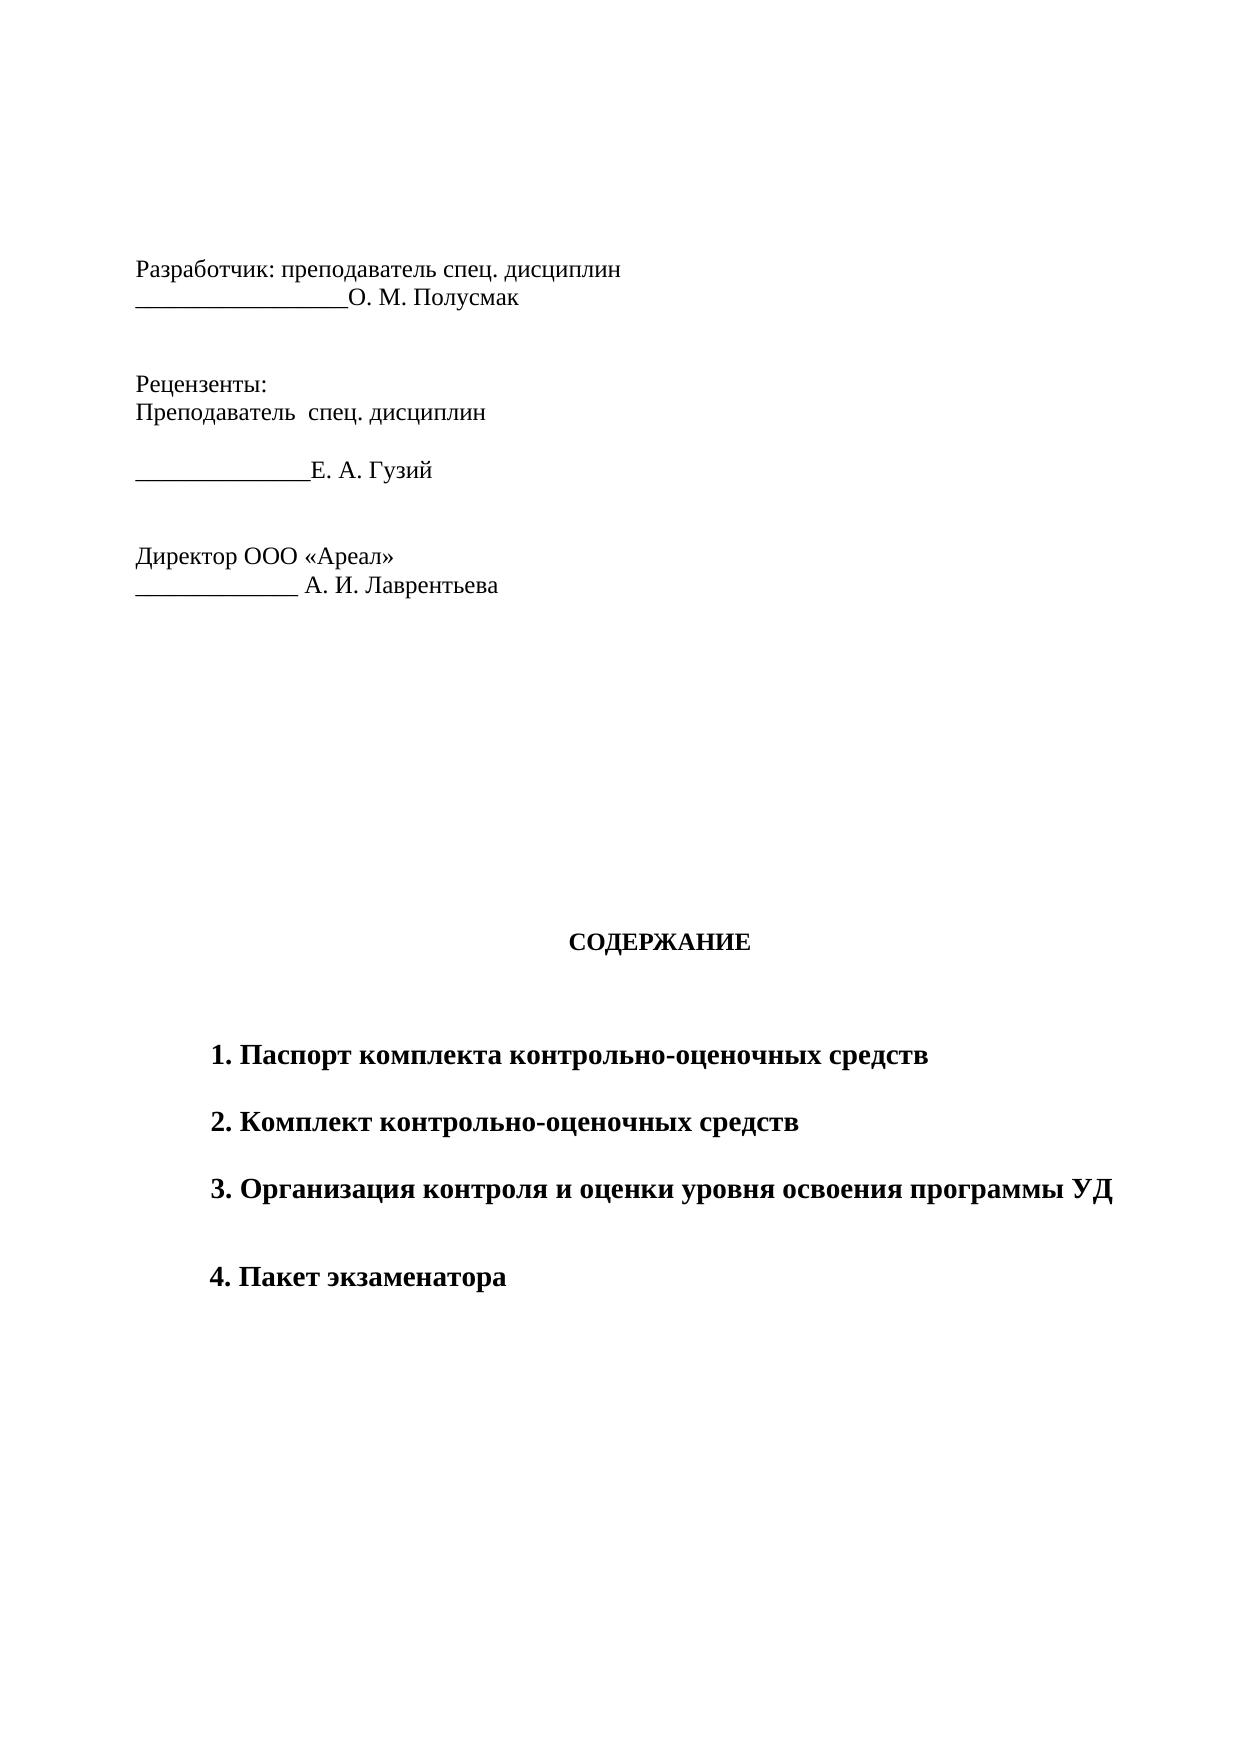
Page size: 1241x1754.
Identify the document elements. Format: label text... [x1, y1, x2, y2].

text Рецензенты: [135, 369, 1184, 397]
text Разработчик: преподаватель спец. дисциплин [135, 254, 1184, 282]
text Преподаватель спец. дисциплин [135, 397, 1184, 426]
text Директор ООО «Ареал» [135, 541, 1184, 570]
subtitle СОДЕРЖАНИЕ [135, 927, 1184, 956]
text 2. Комплект контрольно-оценочных средств [135, 1104, 1184, 1138]
text _________________О. М. Полусмак [135, 282, 1184, 311]
subtitle 4. Пакет экзаменатора [209, 1259, 1184, 1293]
text ______________Е. А. Гузий [135, 455, 1184, 484]
text 1. Паспорт комплекта контрольно-оценочных средств [135, 1037, 1184, 1071]
text _____________ А. И. Лаврентьева [135, 570, 1184, 599]
text 3. Организация контроля и оценки уровня освоения программы УД [135, 1172, 1184, 1205]
